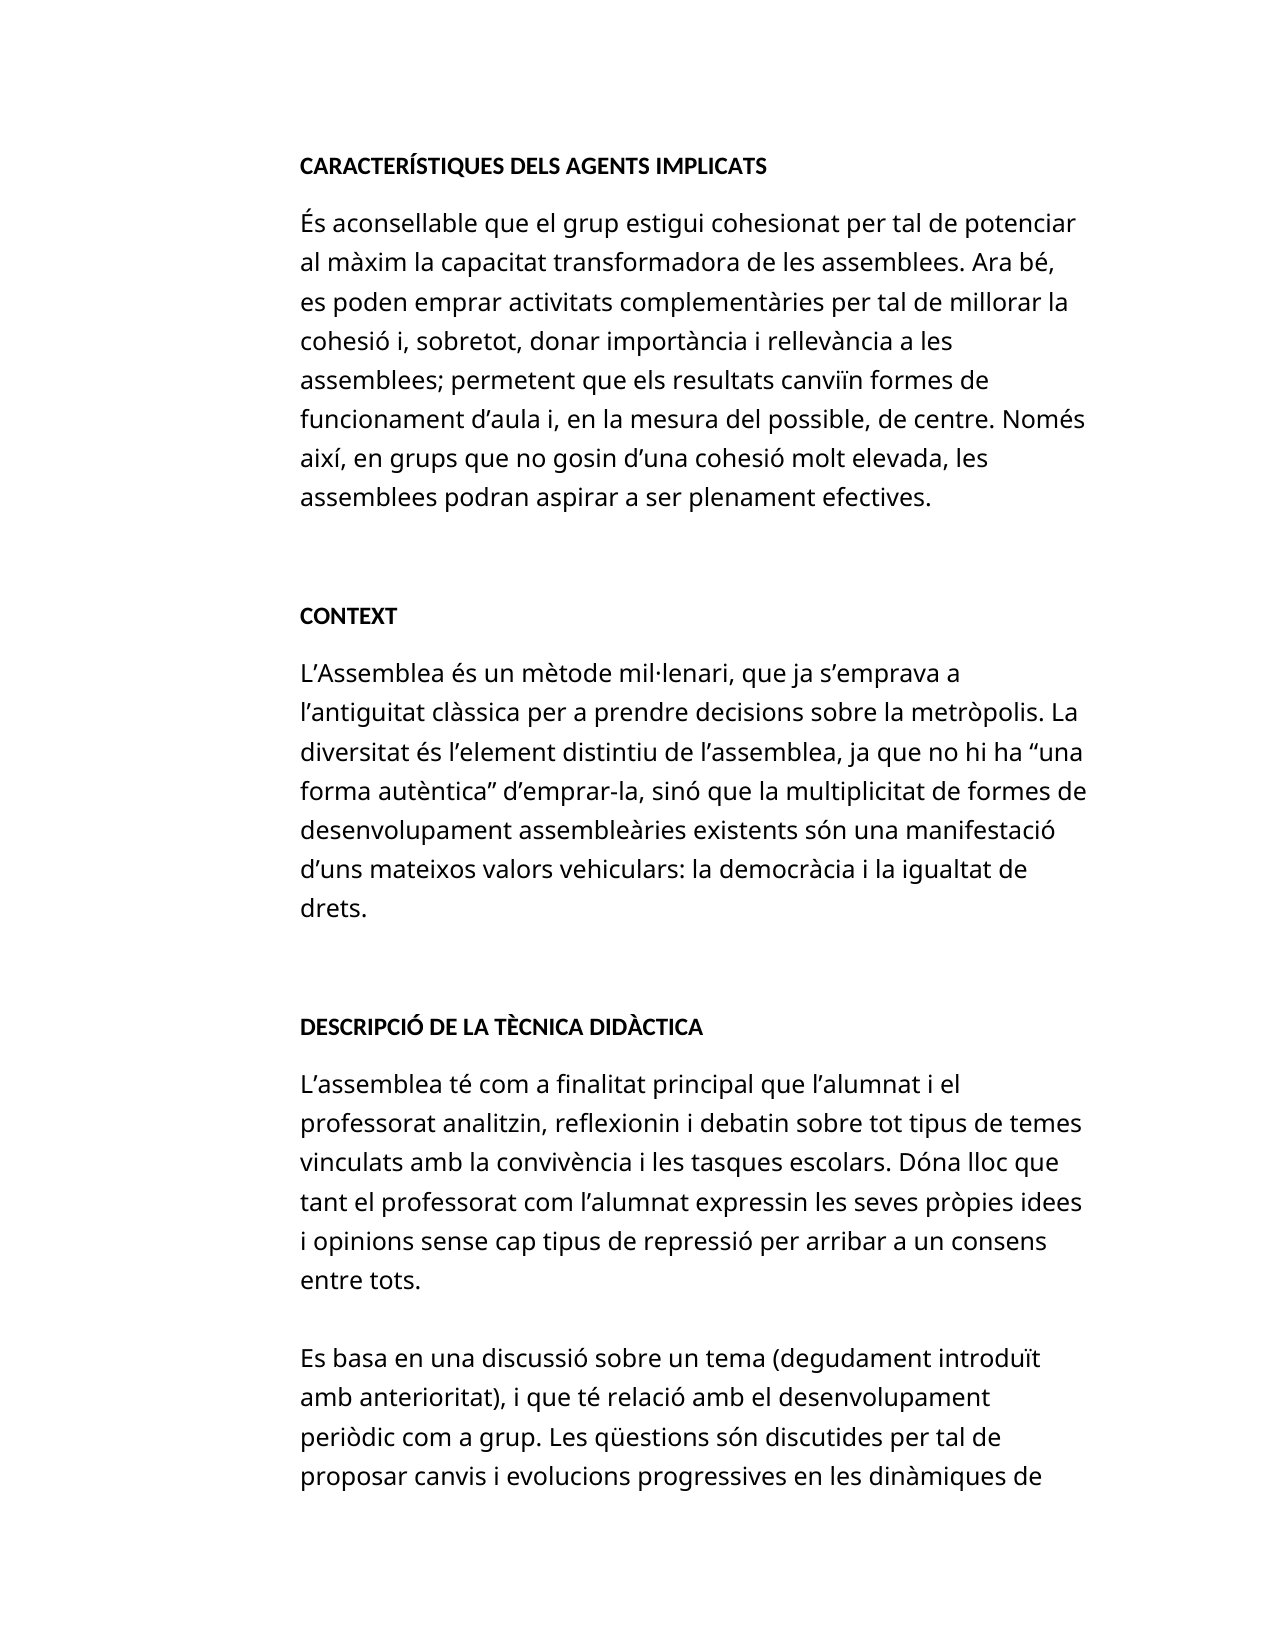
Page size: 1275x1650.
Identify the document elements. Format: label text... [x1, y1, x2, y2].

subtitle DESCRIPCIÓ DE LA TÈCNICA DIDÀCTICA [300, 1011, 1087, 1041]
text És aconsellable que el grup estigui cohesionat per tal de potenciar al màxim la capacitat transformadora de les assemblees. Ara bé, es poden emprar activitats complementàries per tal de millorar la cohesió i, sobretot, donar importància i rellevància a les assemblees; permetent que els resultats canviïn formes de funcionament d’aula i, en la mesura del possible, de centre. Només així, en grups que no gosin d’una cohesió molt elevada, les assemblees podran aspirar a ser plenament efectives. [300, 206, 1087, 514]
subtitle CARACTERÍSTIQUES DELS AGENTS IMPLICATS [300, 150, 1087, 181]
subtitle CONTEXT [300, 600, 1087, 631]
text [300, 1067, 1087, 1492]
text L’Assemblea és un mètode mil·lenari, que ja s’emprava a l’antiguitat clàssica per a prendre decisions sobre la metròpolis. La diversitat és l’element distintiu de l’assemblea, ja que no hi ha “una forma autèntica” d’emprar-la, sinó que la multiplicitat de formes de desenvolupament assembleàries existents són una manifestació d’uns mateixos valors vehiculars: la democràcia i la igualtat de drets. [300, 656, 1087, 925]
